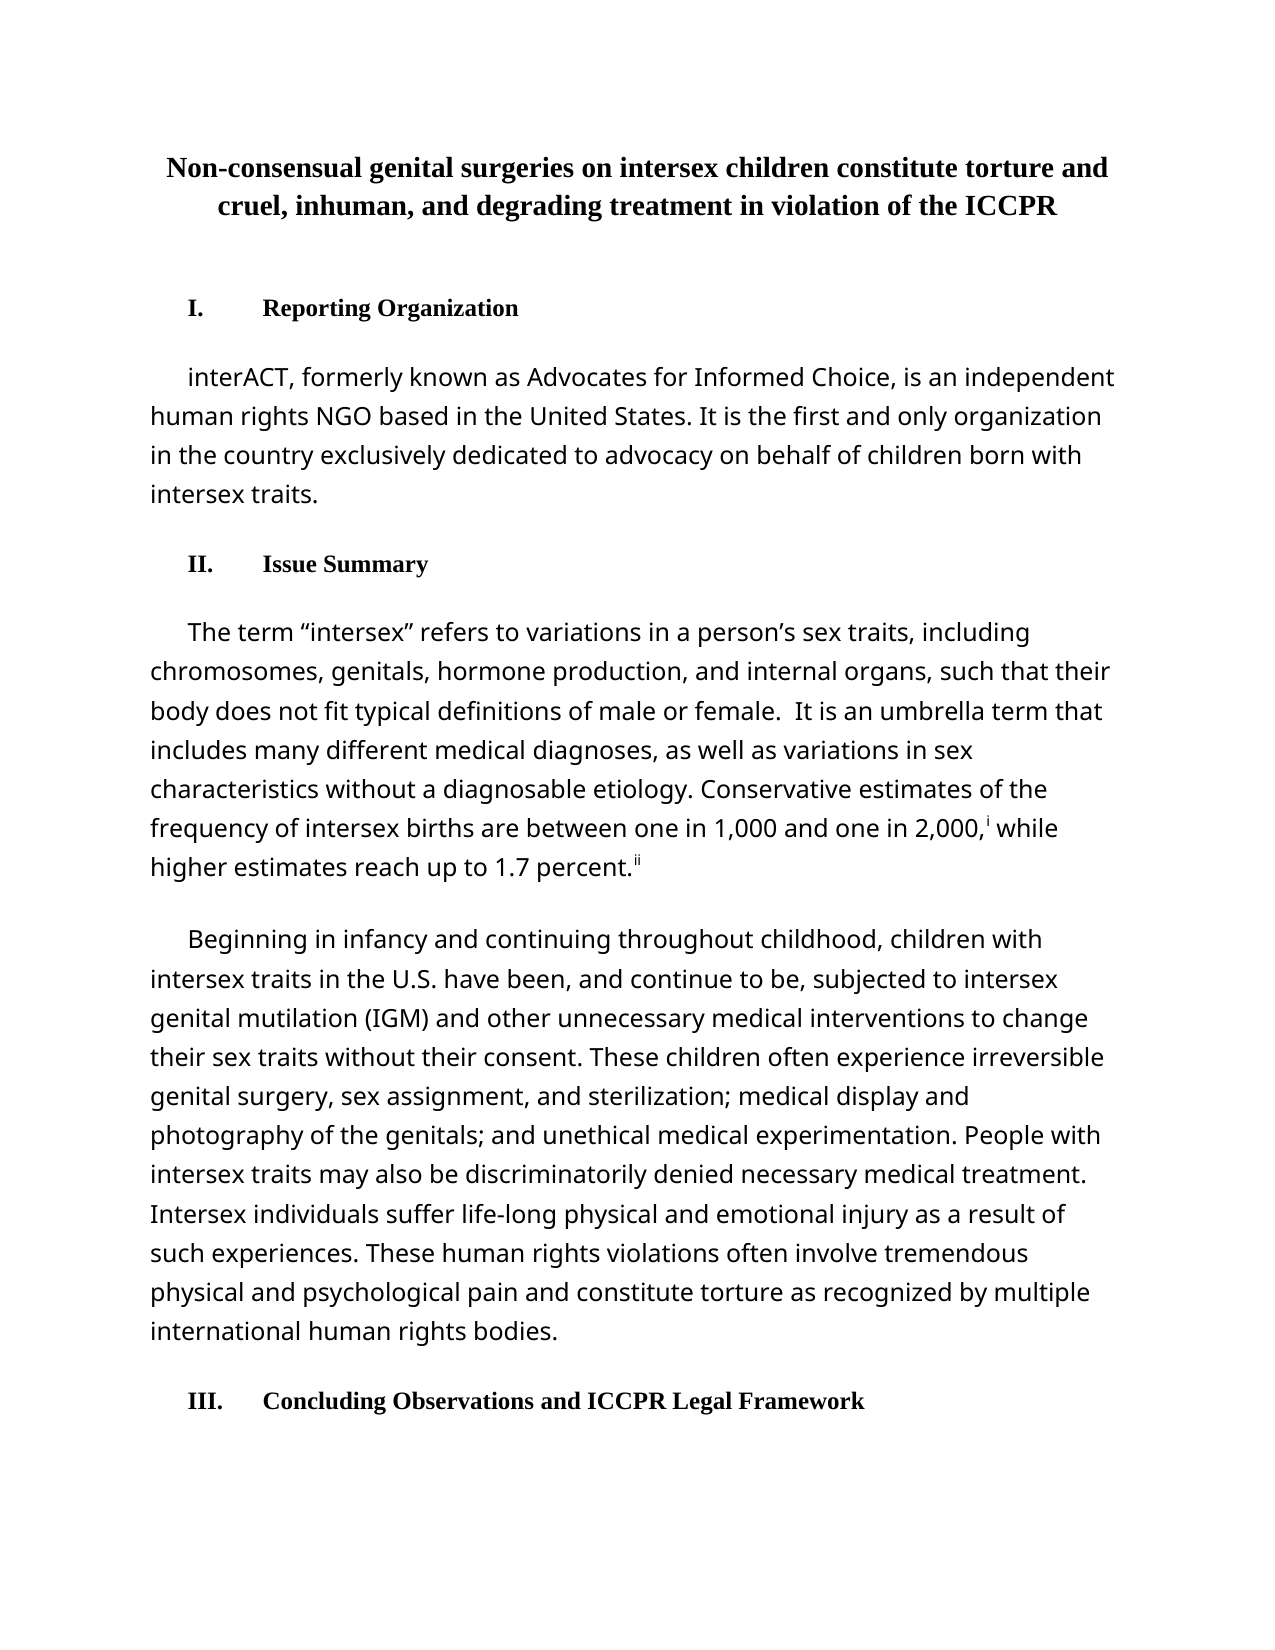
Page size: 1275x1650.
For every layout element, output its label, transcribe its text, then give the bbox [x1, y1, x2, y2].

text interACT, formerly known as Advocates for Informed Choice, is an independent human rights NGO based in the United States. It is the first and only organization in the country exclusively dedicated to advocacy on behalf of children born with intersex traits. [150, 359, 1125, 511]
text Non-consensual genital surgeries on intersex children constitute torture and cruel, inhuman, and degrading treatment in violation of the ICCPR [150, 150, 1125, 222]
text The term “intersex” refers to variations in a person’s sex traits, including chromosomes, genitals, hormone production, and internal organs, such that their body does not fit typical definitions of male or female. It is an umbrella term that includes many different medical diagnoses, as well as variations in sex characteristics without a diagnosable etiology. Conservative estimates of the frequency of intersex births are between one in 1,000 and one in 2,000, while higher estimates reach up to 1.7 percent. [150, 615, 1125, 884]
list Issue Summary [187, 549, 1125, 578]
list Concluding Observations and ICCPR Legal Framework [187, 1386, 1125, 1415]
list Reporting Organization [187, 293, 1125, 322]
text Beginning in infancy and continuing throughout childhood, children with intersex traits in the U.S. have been, and continue to be, subjected to intersex genital mutilation (IGM) and other unnecessary medical interventions to change their sex traits without their consent. These children often experience irreversible genital surgery, sex assignment, and sterilization; medical display and photography of the genitals; and unethical medical experimentation. People with intersex traits may also be discriminatorily denied necessary medical treatment. Intersex individuals suffer life-long physical and emotional injury as a result of such experiences. These human rights violations often involve tremendous physical and psychological pain and constitute torture as recognized by multiple international human rights bodies. [150, 922, 1125, 1348]
